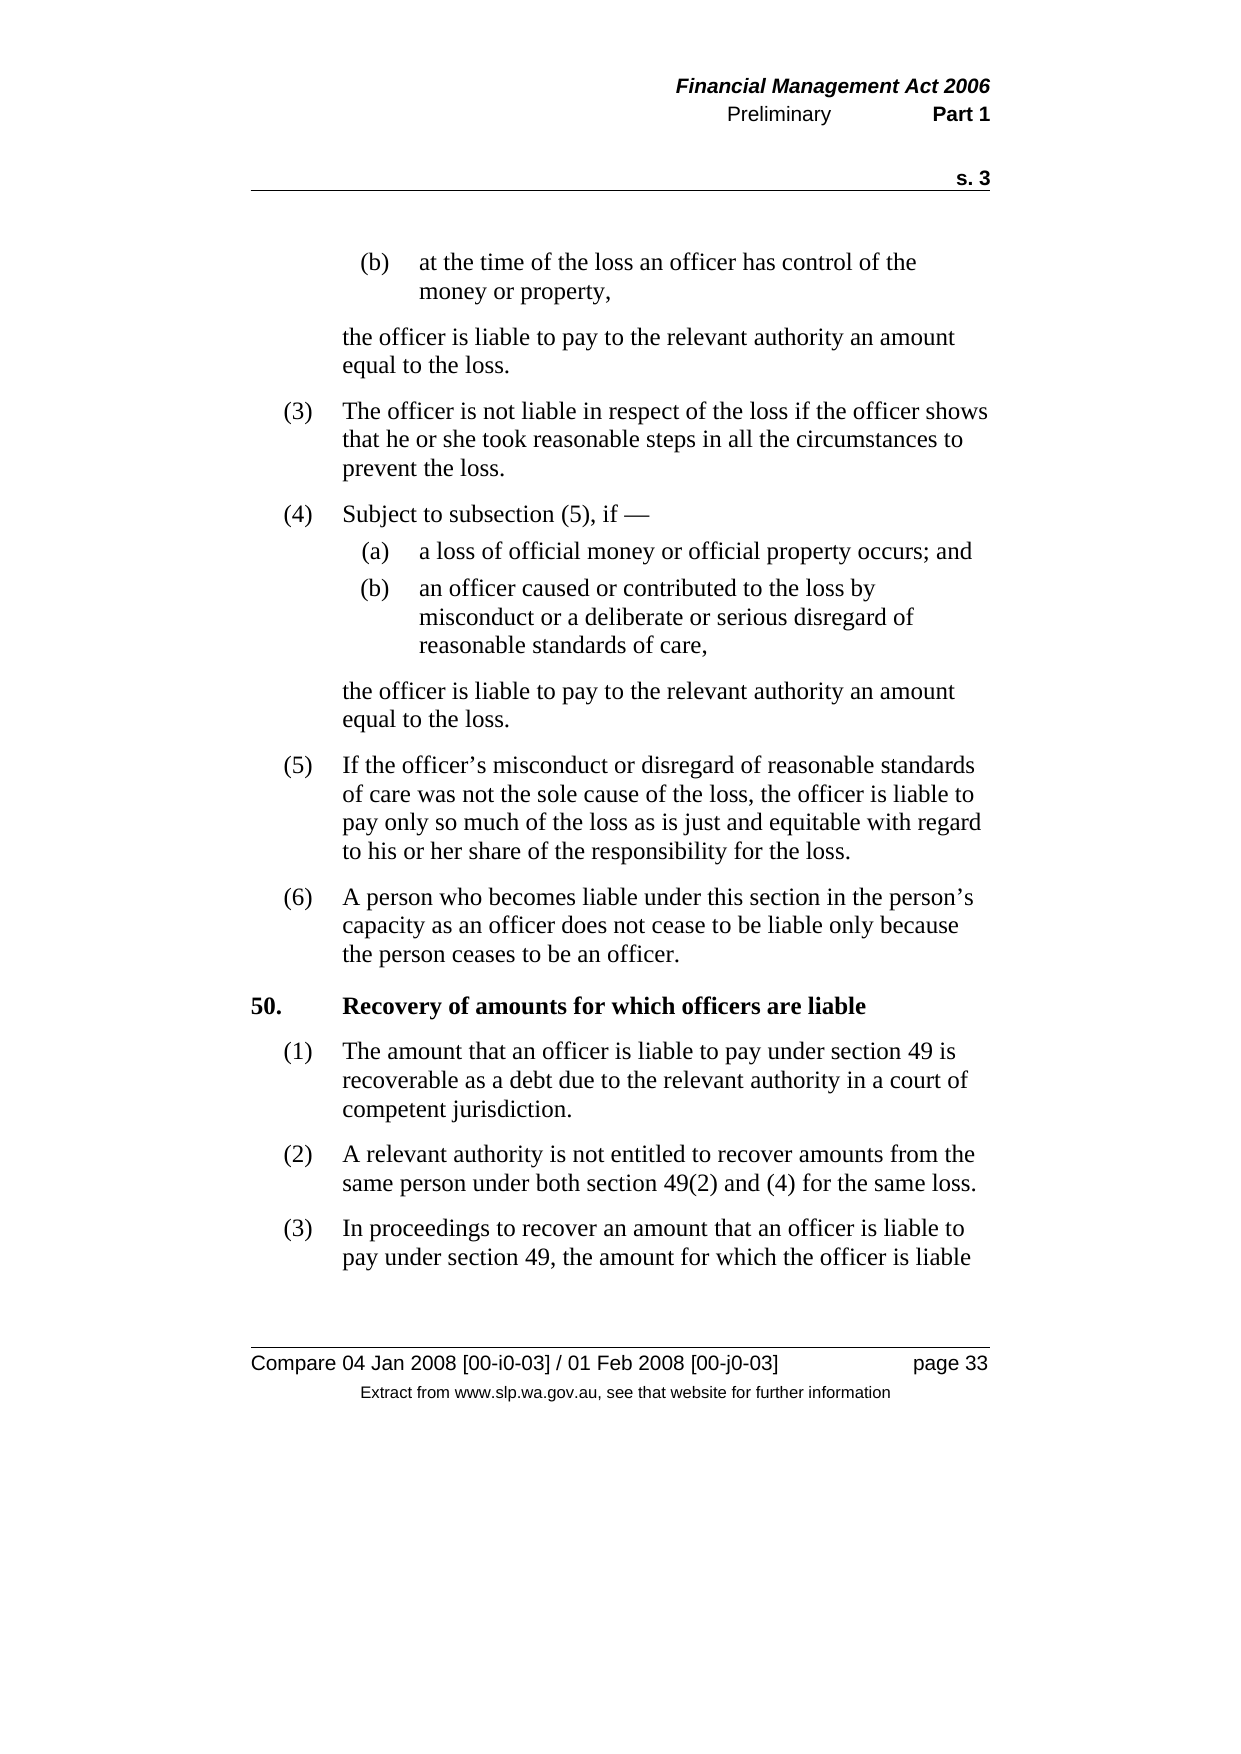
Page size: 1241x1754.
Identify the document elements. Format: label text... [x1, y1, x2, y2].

text (b) at the time of the loss an officer has control of the money or property, [251, 247, 990, 305]
text (b) an officer caused or contributed to the loss by misconduct or a deliberate or serious disregard of reasonable standards of care, [251, 573, 990, 659]
text the officer is liable to pay to the relevant authority an amount equal to the loss. [251, 322, 990, 379]
text (3) The officer is not liable in respect of the loss if the officer shows that he or she took reasonable steps in all the circumstances to prevent the loss. [251, 396, 990, 482]
text (a) a loss of official money or official property occurs; and [251, 536, 990, 564]
text (5) If the officer’s misconduct or disregard of reasonable standards of care was not the sole cause of the loss, the officer is liable to pay only so much of the loss as is just and equitable with regard to his or her share of the responsibility for the loss. [251, 750, 990, 865]
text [251, 1213, 990, 1271]
text (4) Subject to subsection (5), if — [251, 499, 990, 527]
text (6) A person who becomes liable under this section in the person’s capacity as an officer does not cease to be liable only because the person ceases to be an officer. [251, 882, 990, 968]
text (2) A relevant authority is not entitled to recover amounts from the same person under both section 49(2) and (4) for the same loss. [251, 1139, 990, 1197]
subtitle 50. Recovery of amounts for which officers are liable [251, 991, 990, 1019]
text (1) The amount that an officer is liable to pay under section 49 is recoverable as a debt due to the relevant authority in a court of competent jurisdiction. [251, 1036, 990, 1122]
text the officer is liable to pay to the relevant authority an amount equal to the loss. [251, 676, 990, 733]
